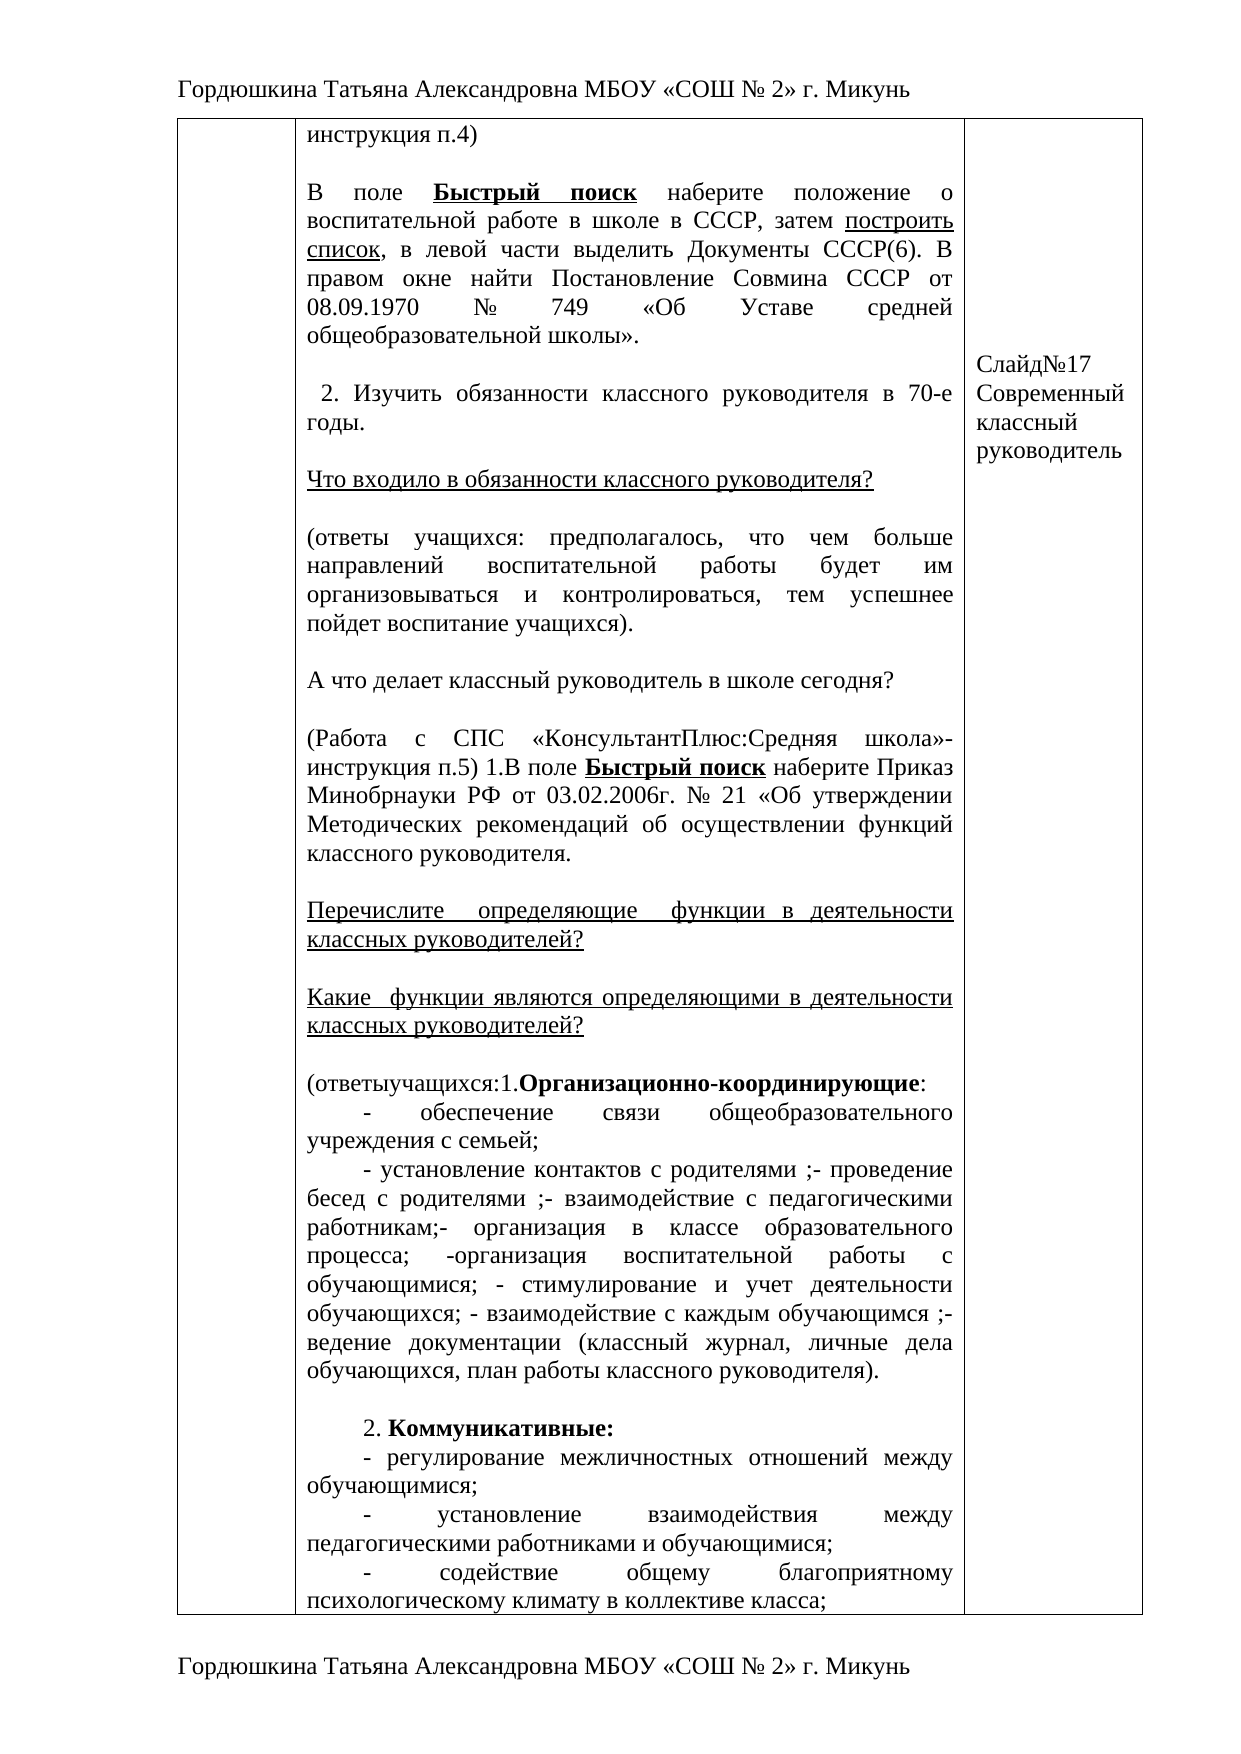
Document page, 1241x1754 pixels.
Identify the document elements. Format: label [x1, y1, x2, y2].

table_cell [296, 119, 964, 1614]
table_cell [965, 119, 1142, 1614]
table_cell [178, 119, 295, 1614]
